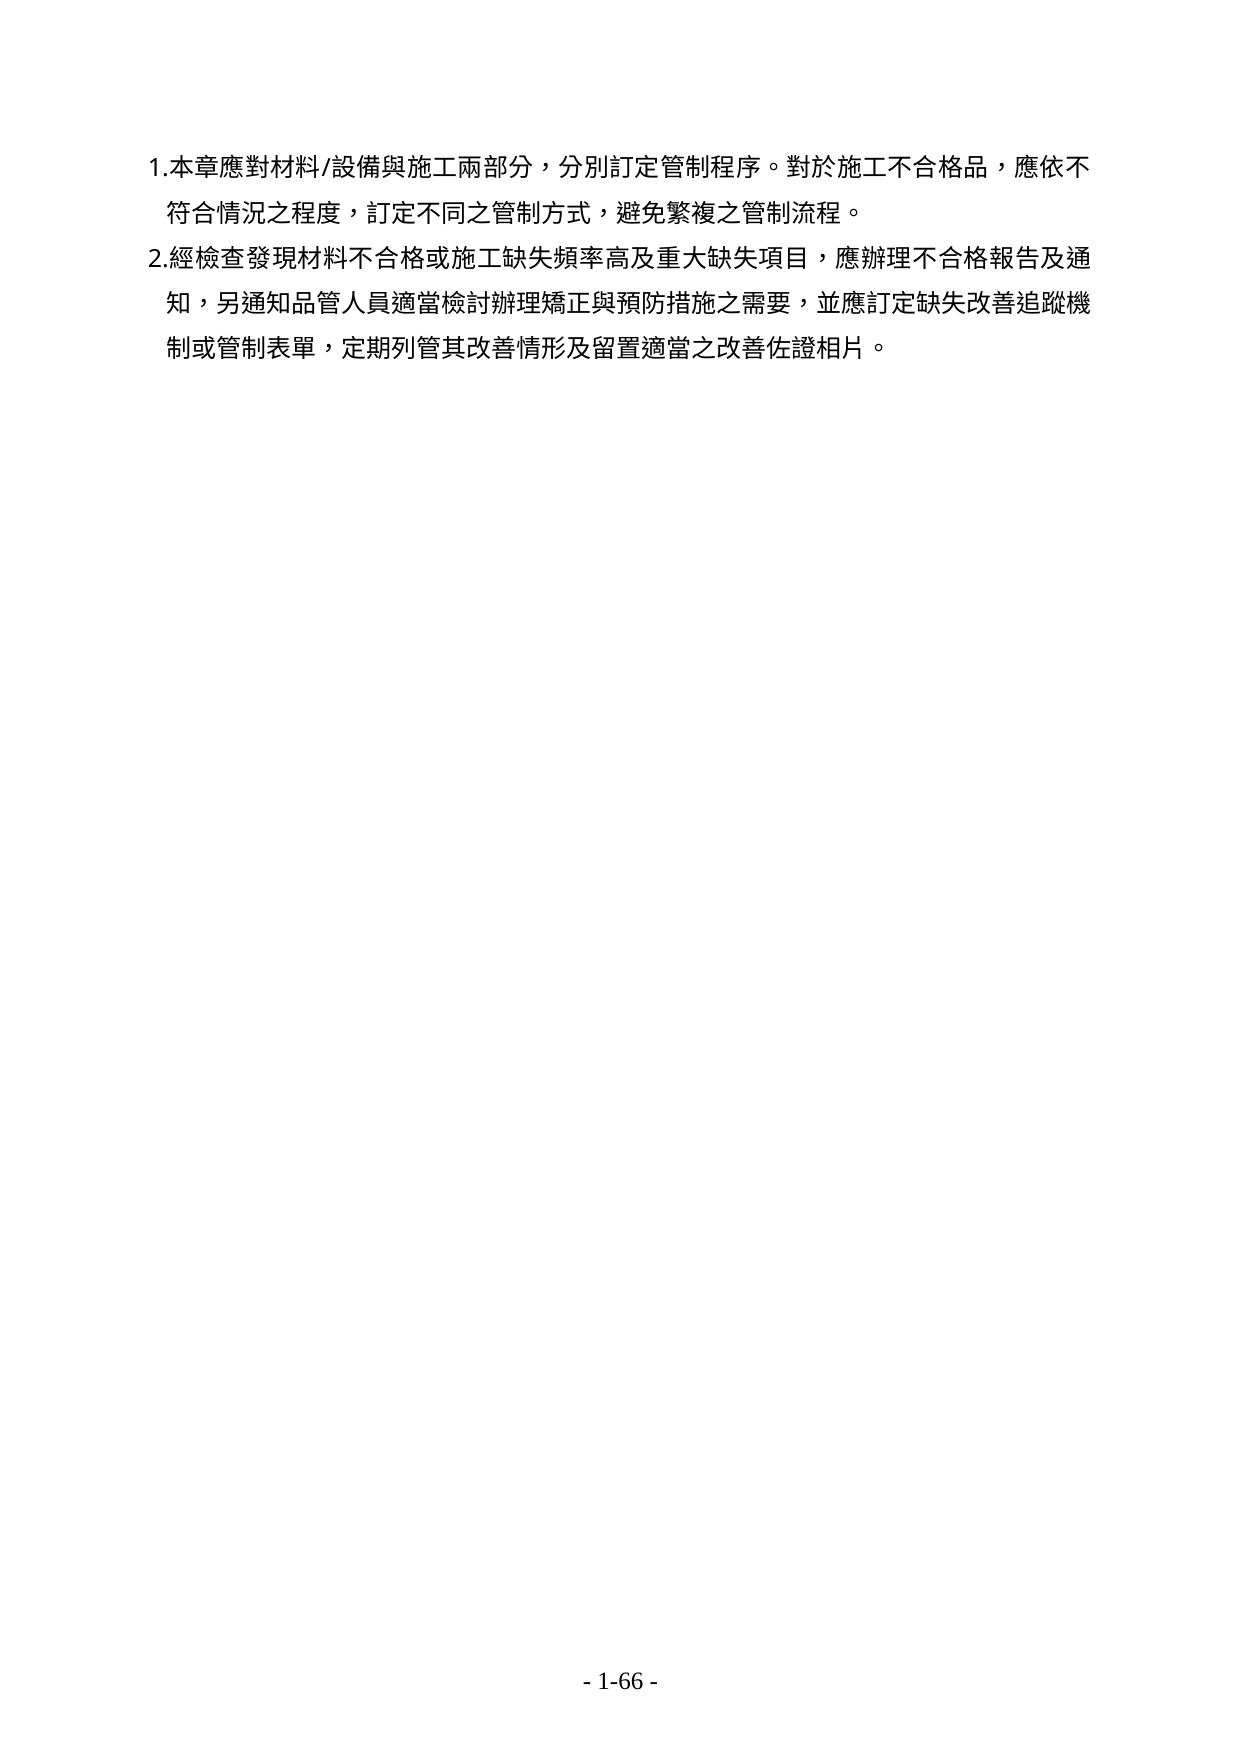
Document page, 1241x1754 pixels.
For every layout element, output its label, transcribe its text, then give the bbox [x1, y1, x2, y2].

text 2.經檢查發現材料不合格或施工缺失頻率高及重大缺失項目，應辦理不合格報告及通知，另通知品管人員適當檢討辦理矯正與預防措施之需要，並應訂定缺失改善追蹤機制或管制表單，定期列管其改善情形及留置適當之改善佐證相片。 [148, 238, 1092, 365]
text 1.本章應對材料/設備與施工兩部分，分別訂定管制程序。對於施工不合格品，應依不符合情況之程度，訂定不同之管制方式，避免繁複之管制流程。 [148, 148, 1092, 229]
